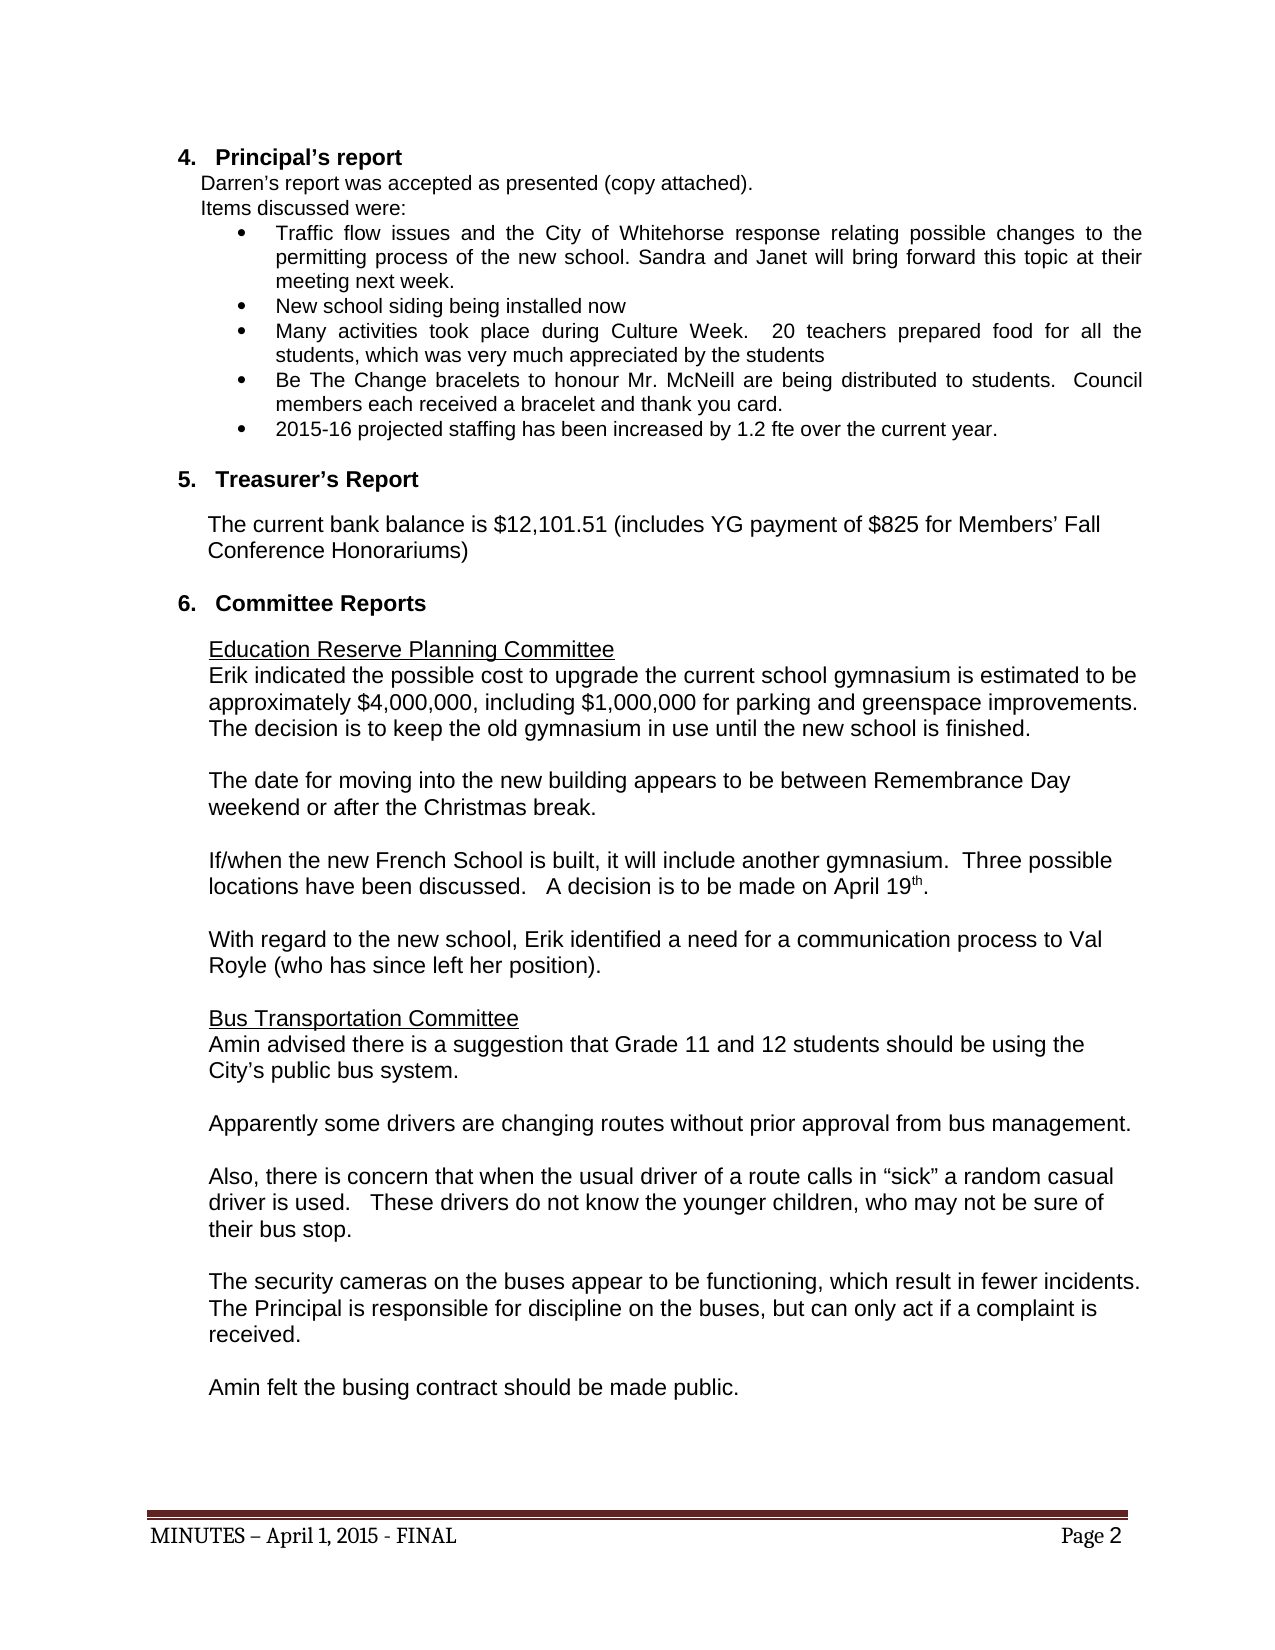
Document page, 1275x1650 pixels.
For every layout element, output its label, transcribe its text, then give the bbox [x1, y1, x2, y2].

subtitle Many activities took place during Culture Week. 20 teachers prepared food for all the students, which was very much appreciated by the students [238, 319, 1144, 367]
subtitle With regard to the new school, Erik identified a need for a communication process to Val Royle (who has since left her position). [208, 926, 1144, 978]
subtitle Also, there is concern that when the usual driver of a route calls in “sick” a random casual driver is used. These drivers do not know the younger children, who may not be sure of their bus stop. [208, 1163, 1144, 1242]
subtitle Traffic flow issues and the City of Whitehorse response relating possible changes to the permitting process of the new school. Sandra and Janet will bring forward this topic at their meeting next week. [238, 221, 1144, 293]
subtitle Be The Change bracelets to honour Mr. McNeill are being distributed to students. Council members each received a bracelet and thank you card. [238, 368, 1144, 416]
subtitle Apparently some drivers are changing routes without prior approval from bus management. [208, 1110, 1144, 1136]
subtitle Committee Reports [178, 590, 1144, 617]
subtitle Education Reserve Planning Committee [208, 636, 1144, 662]
subtitle New school siding being installed now [238, 294, 1144, 318]
subtitle The current bank balance is $12,101.51 (includes YG payment of $825 for Members’ Fall Conference Honorariums) [207, 511, 1144, 564]
subtitle Principal’s report [178, 144, 1144, 170]
subtitle Darren’s report was accepted as presented (copy attached). [200, 171, 1144, 195]
subtitle 2015-16 projected staffing has been increased by 1.2 fte over the current year. [238, 417, 1144, 441]
subtitle Amin advised there is a suggestion that Grade 11 and 12 students should be using the City’s public bus system. [208, 1031, 1144, 1084]
subtitle Erik indicated the possible cost to upgrade the current school gymnasium is estimated to be approximately $4,000,000, including $1,000,000 for parking and greenspace improvements. The decision is to keep the old gymnasium in use until the new school is finished. [208, 662, 1144, 741]
subtitle The date for moving into the new building appears to be between Remembrance Day weekend or after the Christmas break. [208, 767, 1144, 820]
subtitle Items discussed were: [200, 196, 1144, 220]
subtitle The security cameras on the buses appear to be functioning, which result in fewer incidents. The Principal is responsible for discipline on the buses, but can only act if a complaint is received. [208, 1268, 1144, 1347]
subtitle Bus Transportation Committee [208, 1005, 1144, 1031]
subtitle If/when the new French School is built, it will include another gymnasium. Three possible locations have been discussed. A decision is to be made on April 19th. [208, 847, 1144, 899]
subtitle Amin felt the busing contract should be made public. [208, 1374, 1144, 1400]
list Treasurer’s Report [178, 466, 1144, 492]
